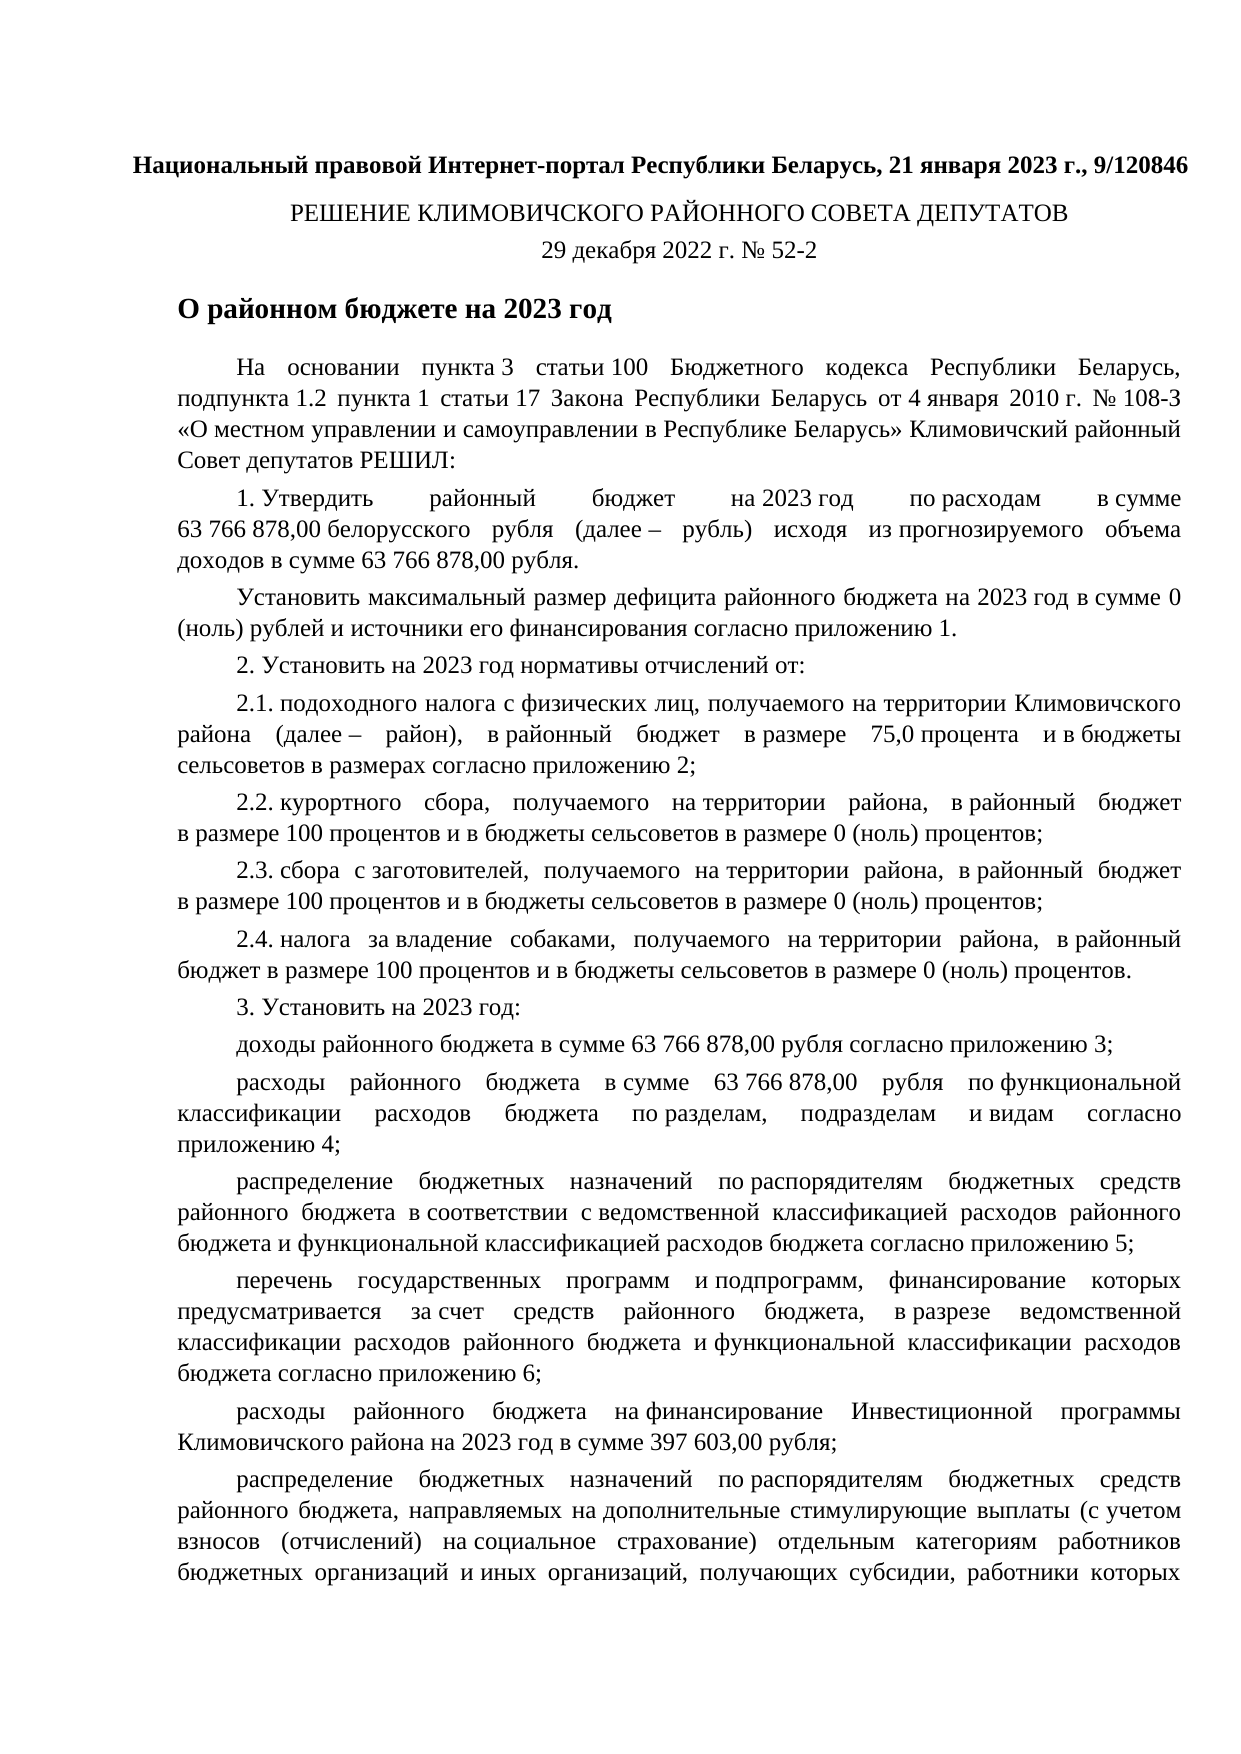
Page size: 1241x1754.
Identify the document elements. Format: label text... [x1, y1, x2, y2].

text Национальный правовой Интернет-портал Республики Беларусь, 21 января 2023 г., 9/120846 [133, 150, 1196, 179]
text расходы районного бюджета на финансирование Инвестиционной программы Климовичского района на 2023 год в сумме 397 603,00 рубля; [177, 1396, 1181, 1456]
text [177, 1464, 1181, 1586]
text 3. Установить на 2023 год: [177, 992, 1181, 1021]
text 2.1. подоходного налога с физических лиц, получаемого на территории Климовичского района (далее – район), в районный бюджет в размере 75,0 процента и в бюджеты сельсоветов в размерах согласно приложению 2; [177, 688, 1181, 778]
text перечень государственных программ и подпрограмм, финансирование которых предусматривается за счет средств районного бюджета, в разрезе ведомственной классификации расходов районного бюджета и функциональной классификации расходов бюджета согласно приложению 6; [177, 1265, 1181, 1387]
text 1. Утвердить районный бюджет на 2023 год по расходам в сумме 63 766 878,00 белорусского рубля (далее – рубль) исходя из прогнозируемого объема доходов в сумме 63 766 878,00 рубля. [177, 483, 1181, 573]
text 2.2. курортного сбора, получаемого на территории района, в районный бюджет в размере 100 процентов и в бюджеты сельсоветов в размере 0 (ноль) процентов; [177, 787, 1181, 847]
text распределение бюджетных назначений по распорядителям бюджетных средств районного бюджета в соответствии с ведомственной классификацией расходов районного бюджета и функциональной классификацией расходов бюджета согласно приложению 5; [177, 1166, 1181, 1257]
text Установить максимальный размер дефицита районного бюджета на 2023 год в сумме 0 (ноль) рублей и источники его финансирования согласно приложению 1. [177, 582, 1181, 642]
text 29 декабря 2022 г. № 52-2 [177, 235, 1181, 264]
text расходы районного бюджета в сумме 63 766 878,00 рубля по функциональной классификации расходов бюджета по разделам, подразделам и видам согласно приложению 4; [177, 1067, 1181, 1157]
text РЕШЕНИЕ КЛИМОВИЧСКОГО РАЙОННОГО СОВЕТА ДЕПУТАТОВ [177, 198, 1181, 226]
text 2. Установить на 2023 год нормативы отчислений от: [177, 650, 1181, 679]
text На основании пункта 3 статьи 100 Бюджетного кодекса Республики Беларусь, подпункта 1.2 пункта 1 статьи 17 Закона Республики Беларусь от 4 января 2010 г. № 108-З «О местном управлении и самоуправлении в Республике Беларусь» Климовичский районный Совет депутатов РЕШИЛ: [177, 352, 1181, 474]
text 2.4. налога за владение собаками, получаемого на территории района, в районный бюджет в размере 100 процентов и в бюджеты сельсоветов в размере 0 (ноль) процентов. [177, 924, 1181, 983]
text О районном бюджете на 2023 год [177, 291, 1181, 324]
text доходы районного бюджета в сумме 63 766 878,00 рубля согласно приложению 3; [177, 1029, 1181, 1058]
text 2.3. сбора с заготовителей, получаемого на территории района, в районный бюджет в размере 100 процентов и в бюджеты сельсоветов в размере 0 (ноль) процентов; [177, 855, 1181, 915]
